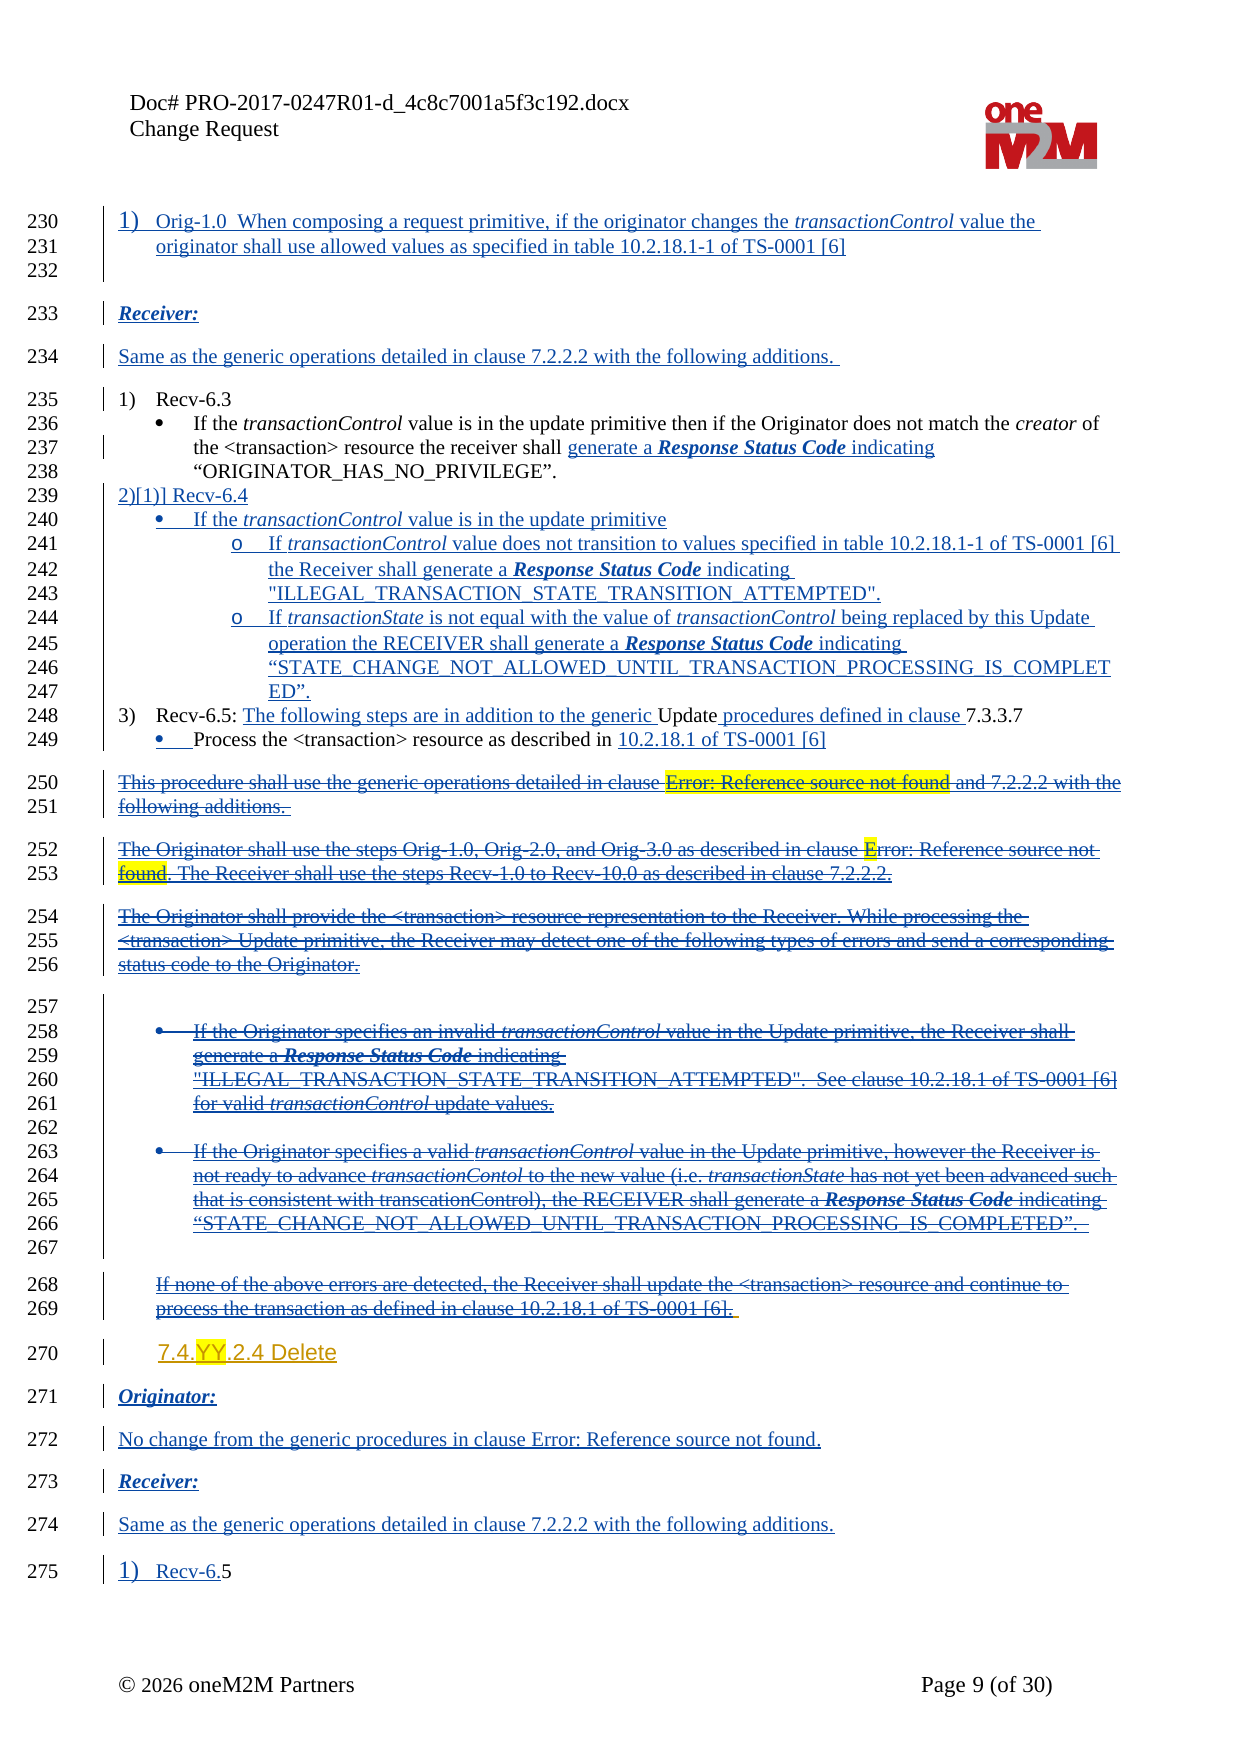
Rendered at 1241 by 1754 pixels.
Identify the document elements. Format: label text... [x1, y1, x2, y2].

list 5 [118, 1555, 1122, 1584]
list Process the <transaction> resource as described in [156, 727, 1122, 751]
list If the transactionControl value is in the update primitive then if the Originator does not match the creator of the <transaction> resource the receiver shall “ORIGINATOR_HAS_NO_PRIVILEGE”. [156, 411, 1122, 483]
list Recv-6.3 [118, 387, 1122, 411]
list Recv-6.5: Update7.3.3.7 [118, 703, 1122, 727]
picture [971, 88, 1111, 184]
